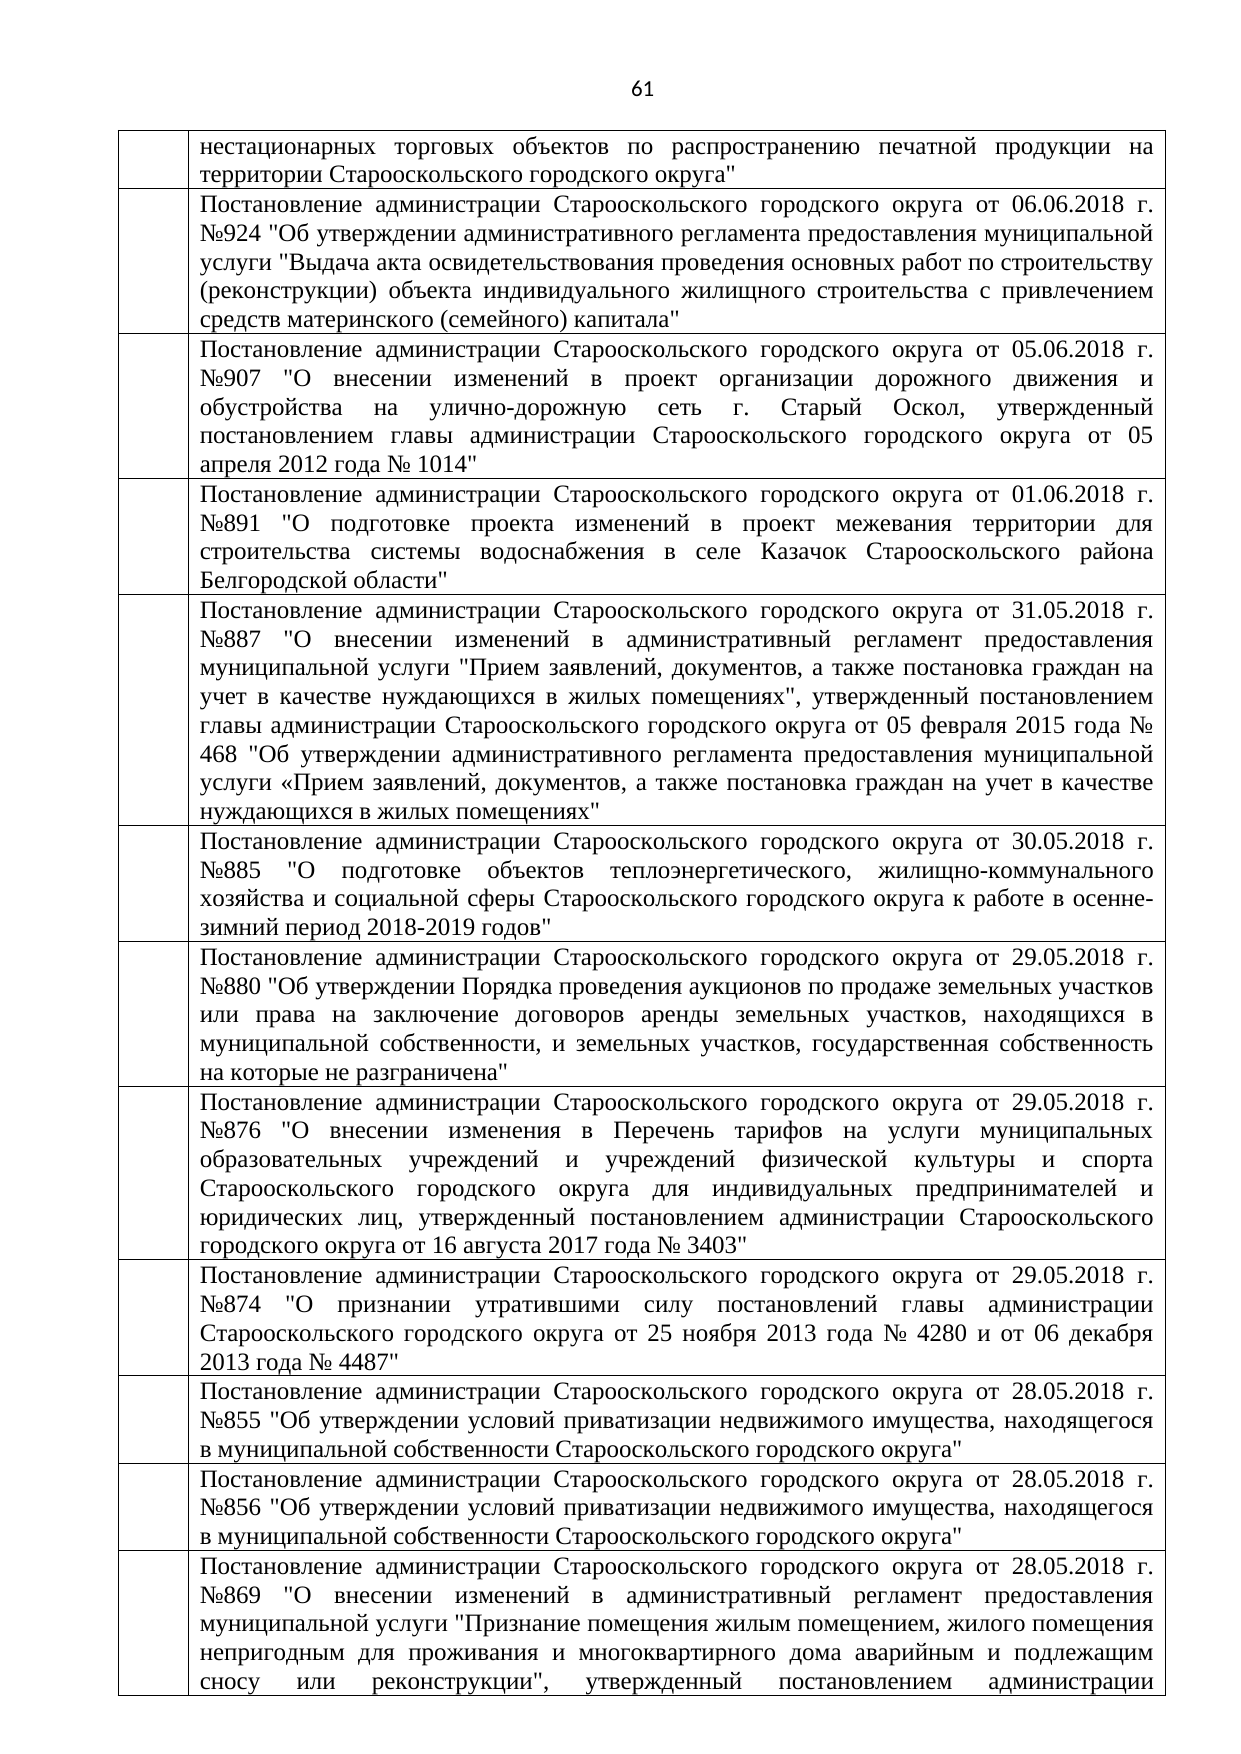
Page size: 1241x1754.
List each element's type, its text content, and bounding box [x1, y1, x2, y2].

table_cell [119, 334, 188, 478]
table_cell [119, 826, 188, 941]
table_cell Постановление администрации Старооскольского городского округа от 30.05.2018 г. №885 "О подготовке объектов теплоэнергетического, жилищно-коммунального хозяйства и социальной сферы Старооскольского городского округа к работе в осенне-зимний период 2018-2019 годов" [189, 826, 1165, 941]
table_cell [119, 1087, 188, 1259]
table_cell Постановление администрации Старооскольского городского округа от 29.05.2018 г. №874 "О признании утратившими силу постановлений главы администрации Старооскольского городского округа от 25 ноября 2013 года № 4280 и от 06 декабря 2013 года № 4487" [189, 1260, 1165, 1375]
table_cell [119, 1551, 188, 1695]
table_cell [119, 1376, 188, 1463]
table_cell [189, 1551, 1165, 1695]
table_cell Постановление администрации Старооскольского городского округа от 28.05.2018 г. №856 "Об утверждении условий приватизации недвижимого имущества, находящегося в муниципальной собственности Старооскольского городского округа" [189, 1464, 1165, 1550]
table_cell [119, 942, 188, 1086]
table_cell [119, 131, 188, 188]
table_cell Постановление администрации Старооскольского городского округа от 05.06.2018 г. №907 "О внесении изменений в проект организации дорожного движения и обустройства на улично-дорожную сеть г. Старый Оскол, утвержденный постановлением главы администрации Старооскольского городского округа от 05 апреля 2012 года № 1014" [189, 334, 1165, 478]
table_cell [119, 595, 188, 825]
table_cell Постановление администрации Старооскольского городского округа от 01.06.2018 г. №891 "О подготовке проекта изменений в проект межевания территории для строительства системы водоснабжения в селе Казачок Старооскольского района Белгородской области" [189, 479, 1165, 594]
table_cell [119, 1260, 188, 1375]
table_cell [119, 479, 188, 594]
table_cell [119, 1464, 188, 1550]
table_cell Постановление администрации Старооскольского городского округа от 28.05.2018 г. №855 "Об утверждении условий приватизации недвижимого имущества, находящегося в муниципальной собственности Старооскольского городского округа" [189, 1376, 1165, 1463]
table_cell Постановление администрации Старооскольского городского округа от 29.05.2018 г. №880 "Об утверждении Порядка проведения аукционов по продаже земельных участков или права на заключение договоров аренды земельных участков, находящихся в муниципальной собственности, и земельных участков, государственная собственность на которые не разграничена" [189, 942, 1165, 1086]
table_cell Постановление администрации Старооскольского городского округа от 29.05.2018 г. №876 "О внесении изменения в Перечень тарифов на услуги муниципальных образовательных учреждений и учреждений физической культуры и спорта Старооскольского городского округа для индивидуальных предпринимателей и юридических лиц, утвержденный постановлением администрации Старооскольского городского округа от 16 августа 2017 года № 3403" [189, 1087, 1165, 1259]
table_cell [119, 189, 188, 333]
table_cell Постановление администрации Старооскольского городского округа от 06.06.2018 г. №924 "Об утверждении административного регламента предоставления муниципальной услуги "Выдача акта освидетельствования проведения основных работ по строительству (реконструкции) объекта индивидуального жилищного строительства с привлечением средств материнского (семейного) капитала" [189, 189, 1165, 333]
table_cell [189, 131, 1165, 188]
table_cell Постановление администрации Старооскольского городского округа от 31.05.2018 г. №887 "О внесении изменений в административный регламент предоставления муниципальной услуги "Прием заявлений, документов, а также постановка граждан на учет в качестве нуждающихся в жилых помещениях", утвержденный постановлением главы администрации Старооскольского городского округа от 05 февраля 2015 года № 468 "Об утверждении административного регламента предоставления муниципальной услуги «Прием заявлений, документов, а также постановка граждан на учет в качестве нуждающихся в жилых помещениях" [189, 595, 1165, 825]
